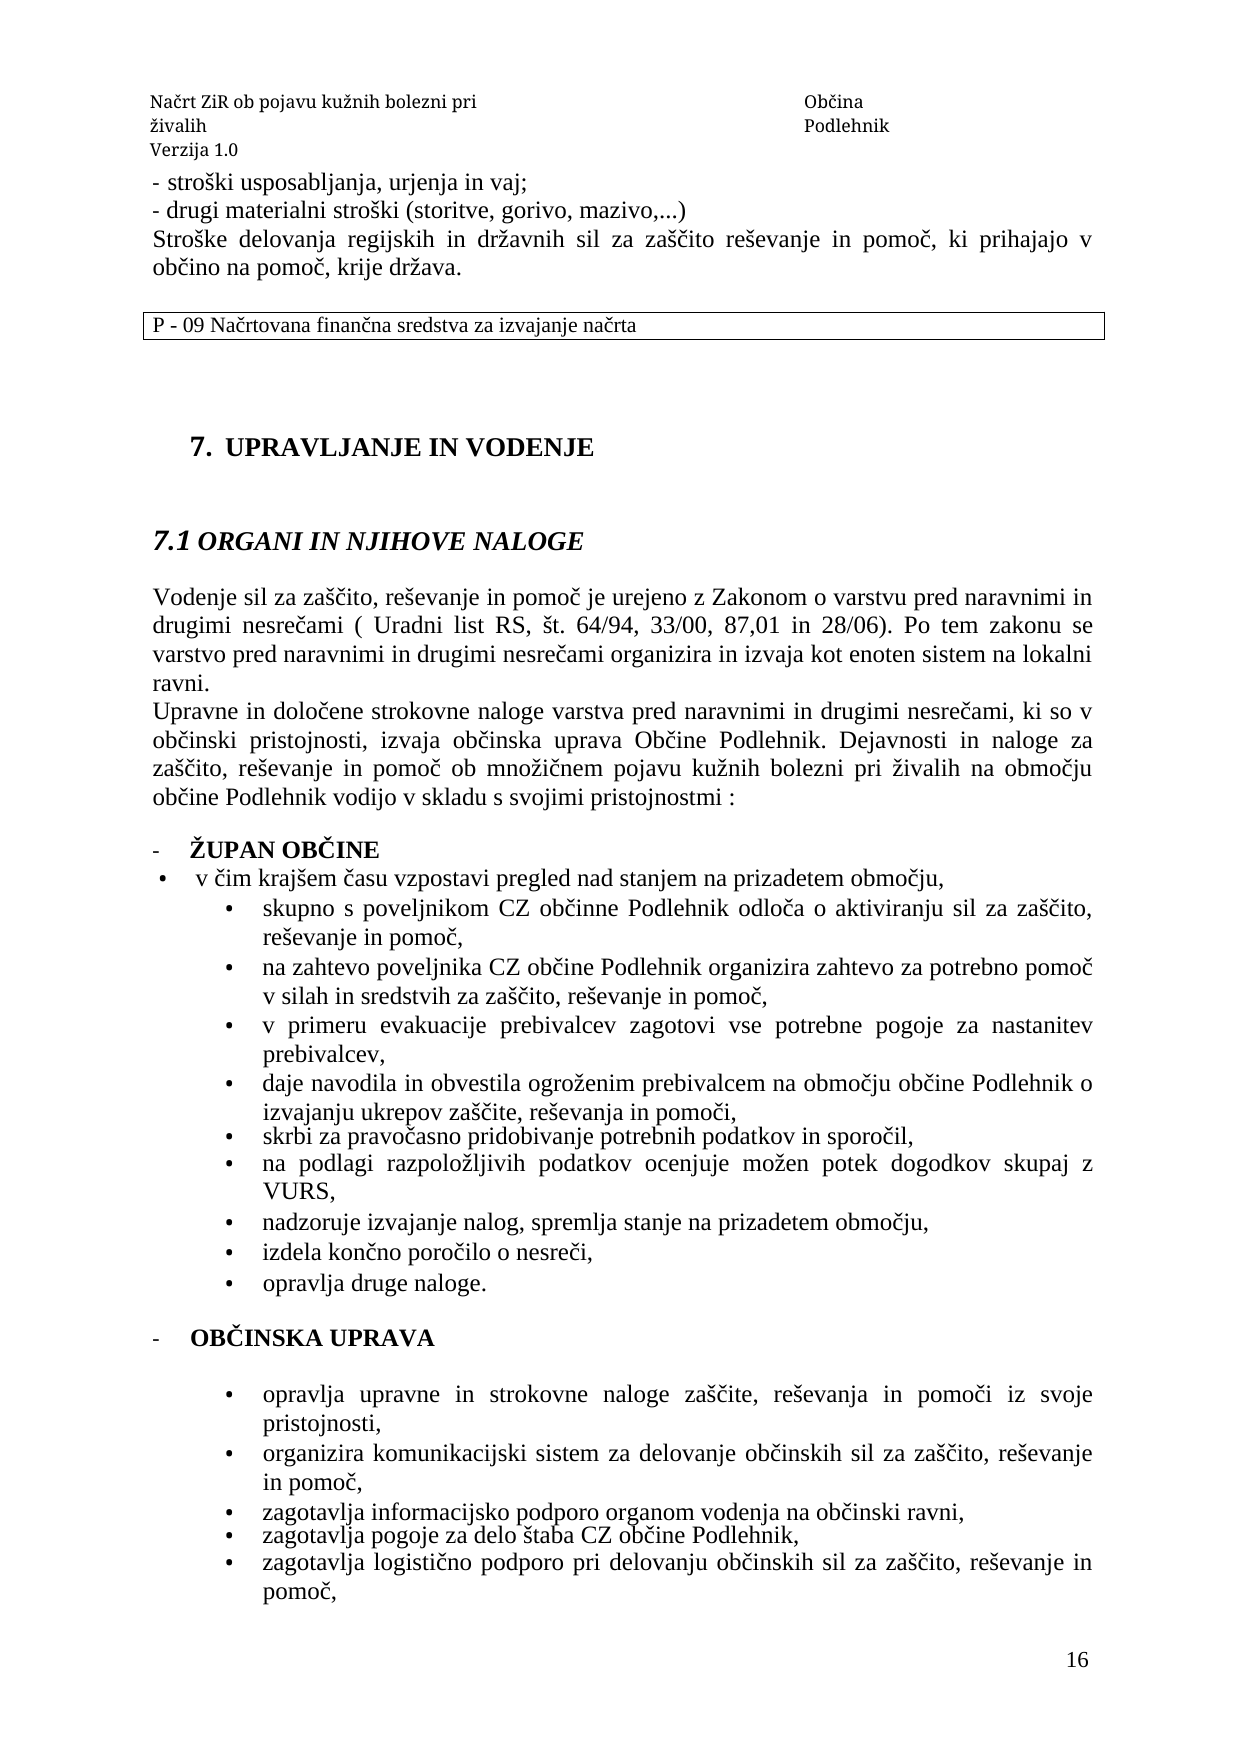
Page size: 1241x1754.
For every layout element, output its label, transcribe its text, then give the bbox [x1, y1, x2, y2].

list zagotavlja logistično podporo pri delovanju občinskih sil za zaščito, reševanje in pomoč, [225, 1548, 1094, 1605]
list zagotavlja pogoje za delo štaba CZ občine Podlehnik, [225, 1526, 1096, 1548]
list skupno s poveljnikom CZ občinne Podlehnik odloča o aktiviranju sil za zaščito, reševanje in pomoč, [225, 893, 1094, 952]
list v čim krajšem času vzpostavi pregled nad stanjem na prizadetem območju, [158, 863, 1096, 893]
list stroški usposabljanja, urjenja in vaj; [152, 167, 1096, 196]
list OBČINSKA UPRAVA [152, 1328, 1096, 1351]
list daje navodila in obvestila ogroženim prebivalcem na območju občine Podlehnik o izvajanju ukrepov zaščite, reševanja in pomoči, [225, 1069, 1094, 1127]
text Upravne in določene strokovne naloge varstva pred naravnimi in drugimi nesrečami, ki so v občinski pristojnosti, izvaja občinska uprava Občine Podlehnik. Dejavnosti in naloge za zaščito, reševanje in pomoč ob množičnem pojavu kužnih bolezni pri živalih na območju občine Podlehnik vodijo v skladu s svojimi pristojnostmi : [152, 697, 1094, 811]
list zagotavlja informacijsko podporo organom vodenja na občinski ravni, [225, 1496, 1096, 1526]
list nadzoruje izvajanje nalog, spremlja stanje na prizadetem območju, [225, 1206, 1096, 1236]
text Stroške delovanja regijskih in državnih sil za zaščito reševanje in pomoč, ki prihajajo v občino na pomoč, krije država. [152, 224, 1094, 281]
text Vodenje sil za zaščito, reševanje in pomoč je urejeno z Zakonom o varstvu pred naravnimi in drugimi nesrečami ( Uradni list RS, št. 64/94, 33/00, 28/06). Po tem zakonu se varstvo pred naravnimi in drugimi nesrečami organizira in izvaja kot enoten sistem na lokalni ravni. [152, 583, 1094, 697]
list na zahtevo poveljnika CZ občine Podlehnik organizira zahtevo za potrebno pomoč v silah in sredstvih za zaščito, reševanje in pomoč, [225, 952, 1094, 1011]
list opravlja druge naloge. [225, 1267, 1096, 1297]
subtitle ORGANI IN NJIHOVE NALOGE [152, 529, 1096, 556]
list drugi materialni stroški (storitve, gorivo, mazivo,...) [152, 196, 1096, 224]
list na podlagi razpoložljivih podatkov ocenjuje možen potek dogodkov skupaj z VURS, [225, 1148, 1094, 1206]
text P - 09 Načrtovana finančna sredstva za izvajanje načrta [144, 313, 1104, 339]
list opravlja upravne in strokovne naloge zaščite, reševanja in pomoči iz svoje pristojnosti, [225, 1378, 1094, 1437]
list v primeru evakuacije prebivalcev zagotovi vse potrebne pogoje za nastanitev prebivalcev, [225, 1011, 1094, 1069]
list ŽUPAN OBČINE [152, 840, 1096, 863]
list izdela končno poročilo o nesreči, [225, 1236, 1096, 1267]
list skrbi za pravočasno pridobivanje potrebnih podatkov in sporočil, [225, 1127, 1096, 1148]
subtitle UPRAVLJANJE IN VODENJE [190, 434, 1096, 461]
list organizira komunikacijski sistem za delovanje občinskih sil za zaščito, reševanje in pomoč, [225, 1437, 1094, 1496]
